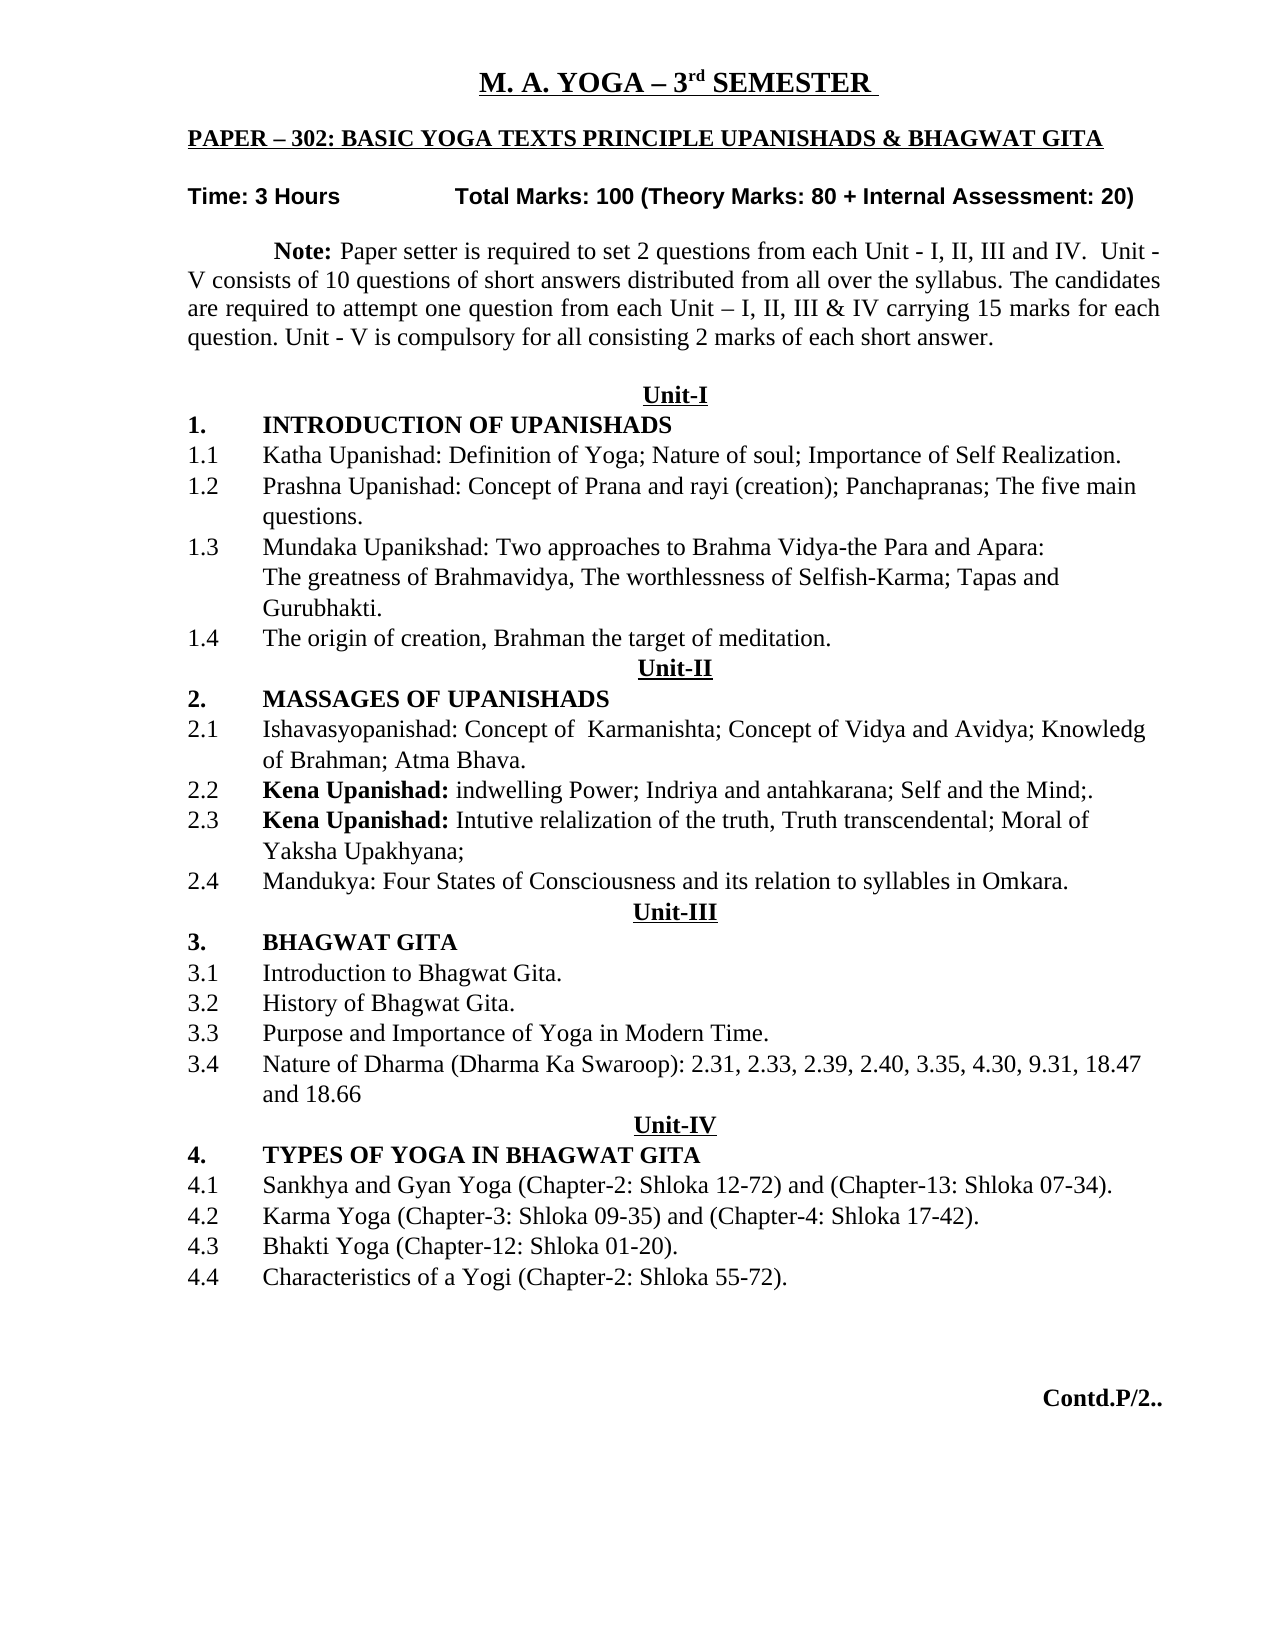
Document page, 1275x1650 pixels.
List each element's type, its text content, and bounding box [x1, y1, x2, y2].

text 4.4 Characteristics of a Yogi (Chapter-2: Shloka 55-72). [187, 1262, 1162, 1291]
text 3. BHAGWAT GITA [187, 927, 1162, 956]
text Unit-IV [187, 1110, 1162, 1138]
text of Brahman; Atma Bhava. [187, 745, 1162, 773]
text Time: 3 Hours Total Marks: 100 (Theory Marks: 80 + Internal Assessment: 20) [187, 183, 1162, 209]
text PAPER – 302: BASIC YOGA TEXTS PRINCIPLE UPANISHADS & BHAGWAT GITA [187, 124, 1162, 151]
text 3.1 Introduction to Bhagwat Gita. [187, 958, 1162, 986]
text 2.4 Mandukya: Four States of Consciousness and its relation to syllables in Omkara. [187, 866, 1162, 895]
text 2.2 Kena Upanishad: indwelling Power; Indriya and antahkarana; Self and the Mind;. [187, 775, 1162, 804]
text 1.2 Prashna Upanishad: Concept of Prana and rayi (creation); Panchapranas; The five main [187, 471, 1162, 500]
text and 18.66 [187, 1079, 1162, 1108]
text 1.3 Mundaka Upanikshad: Two approaches to Brahma Vidya-the Para and Apara: [187, 532, 1162, 561]
text The greatness of Brahmavidya, The worthlessness of Selfish-Karma; Tapas and [187, 562, 1162, 591]
text Unit-II [187, 653, 1162, 682]
text 1.4 The origin of creation, Brahman the target of meditation. [187, 623, 1162, 652]
text 2. MASSAGES OF UPANISHADS [187, 684, 1162, 713]
text 3.3 Purpose and Importance of Yoga in Modern Time. [187, 1018, 1162, 1047]
text 3.4 Nature of Dharma (Dharma Ka Swaroop): 2.31, 2.33, 2.39, 2.40, 3.35, 4.30, 9.31, 18.47 [187, 1049, 1162, 1078]
text Unit-III [187, 897, 1162, 926]
text M. A. YOGA – 3rd SEMESTER [187, 66, 1162, 99]
text Gurubhakti. [187, 593, 1162, 621]
text 4. TYPES OF YOGA IN BHAGWAT GITA [187, 1140, 1162, 1169]
text 4.2 Karma Yoga (Chapter-3: Shloka 09-35) and (Chapter-4: Shloka 17-42). [187, 1201, 1162, 1230]
text 2.3 Kena Upanishad: Intutive relalization of the truth, Truth transcendental; Moral of Yaksha Upakhyana; [187, 806, 1162, 865]
text 4.1 Sankhya and Gyan Yoga (Chapter-2: Shloka 12-72) and (Chapter-13: Shloka 07-34). [187, 1171, 1162, 1199]
text 3.2 History of Bhagwat Gita. [187, 988, 1162, 1017]
text Contd.P/2.. [187, 1383, 1162, 1412]
text 1.1 Katha Upanishad: Definition of Yoga; Nature of soul; Importance of Self Realization. [187, 441, 1162, 469]
text 4.3 Bhakti Yoga (Chapter-12: Shloka 01-20). [187, 1231, 1162, 1260]
text 2.1 Ishavasyopanishad: Concept of Karmanishta; Concept of Vidya and Avidya; Knowledg [187, 714, 1162, 743]
text Unit-I [187, 380, 1162, 408]
text Note: Paper setter is required to set 2 questions from each Unit - I, II, III and IV. Unit - V consists of 10 questions of short answers distributed from all over the syllabus. The candidates are required to attempt one question from each Unit – I, II, III & IV carrying 15 marks for each question. Unit - V is compulsory for all consisting 2 marks of each short answer. [187, 236, 1162, 351]
text questions. [187, 501, 1162, 530]
text 1. INTRODUCTION OF UPANISHADS [187, 410, 1162, 439]
